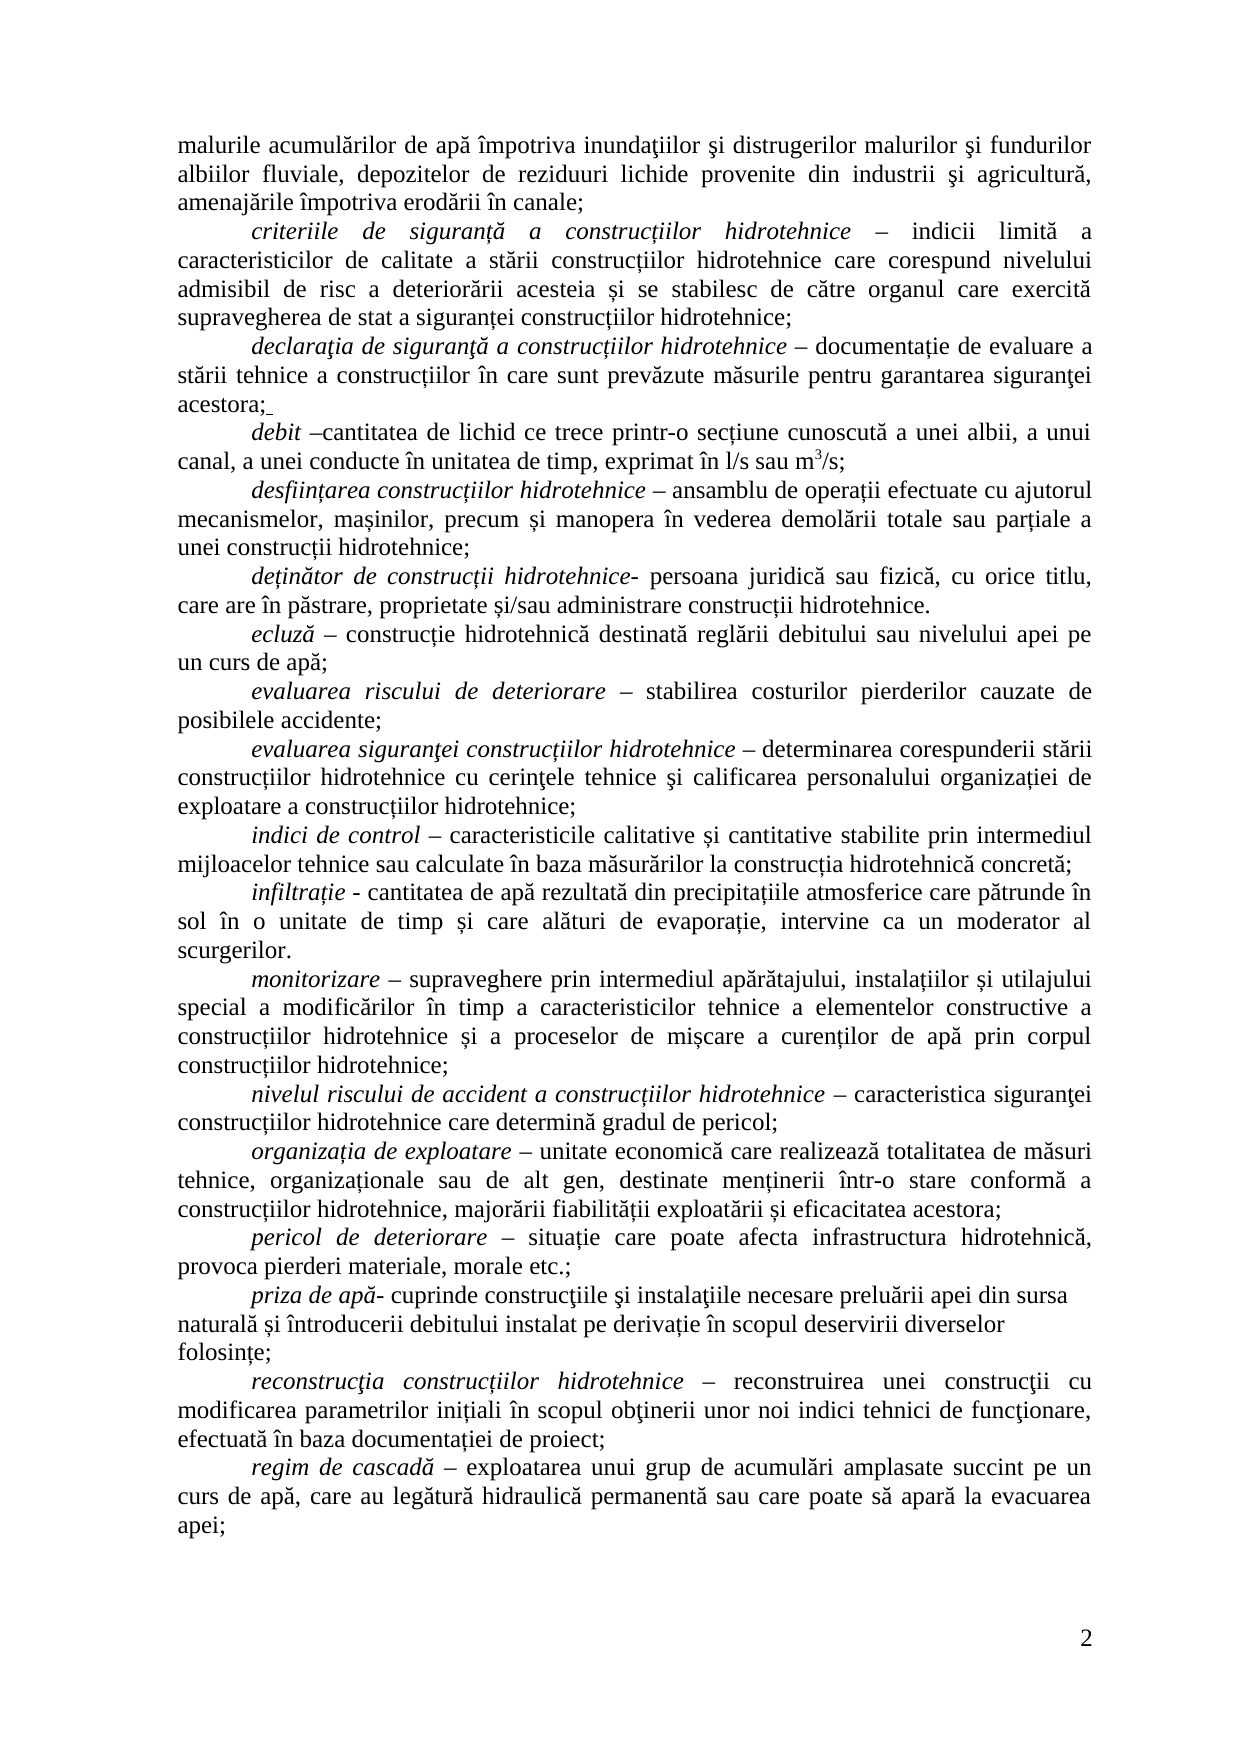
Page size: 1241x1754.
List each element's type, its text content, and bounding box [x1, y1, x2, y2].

text monitorizare – supraveghere prin intermediul apărătajului, instalațiilor și utilajului special a modificărilor în timp a caracteristicilor tehnice a elementelor constructive a construcțiilor hidrotehnice și a proceselor de mișcare a curenților de apă prin corpul construcțiilor hidrotehnice; [177, 964, 1092, 1079]
text reconstrucţia construcțiilor hidrotehnice – reconstruirea unei construcţii cu modificarea parametrilor inițiali în scopul obţinerii unor noi indici tehnici de funcţionare, efectuată în baza documentației de proiect; [177, 1366, 1092, 1452]
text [177, 130, 1092, 216]
text evaluarea siguranţei construcțiilor hidrotehnice – determinarea corespunderii stării construcțiilor hidrotehnice cu cerinţele tehnice şi calificarea personalului organizației de exploatare a construcțiilor hidrotehnice; [177, 734, 1092, 820]
text ecluză – construcție hidrotehnică destinată reglării debitului sau nivelului apei pe un curs de apă; [177, 619, 1092, 676]
text deținător de construcții hidrotehnice- persoana juridică sau fizică, cu orice titlu, care are în păstrare, proprietate și/sau administrare construcții hidrotehnice. [177, 561, 1092, 619]
text organizația de exploatare – unitate economică care realizează totalitatea de măsuri tehnice, organizaționale sau de alt gen, destinate menținerii într-o stare conformă a construcțiilor hidrotehnice, majorării fiabilității exploatării și eficacitatea acestora; [177, 1136, 1092, 1222]
text debit –cantitatea de lichid ce trece printr-o secțiune cunoscută a unei albii, a unui canal, a unei conducte în unitatea de timp, exprimat în l/s sau m3/s; [177, 417, 1092, 475]
text pericol de deteriorare – situație care poate afecta infrastructura hidrotehnică, provoca pierderi materiale, morale etc.; [177, 1222, 1092, 1280]
text infiltrație - cantitatea de apă rezultată din precipitațiile atmosferice care pătrunde în sol în o unitate de timp și care alături de evaporație, intervine ca un moderator al scurgerilor. [177, 877, 1092, 964]
text desființarea construcțiilor hidrotehnice – ansamblu de operații efectuate cu ajutorul mecanismelor, mașinilor, precum și manopera în vederea demolării totale sau parțiale a unei construcții hidrotehnice; [177, 475, 1092, 561]
text priza de apă- cuprinde construcţiile şi instalaţiile necesare preluării apei din sursa naturală și întroducerii debitului instalat pe derivație în scopul deservirii diverselor folosințe; [177, 1280, 1092, 1366]
text indici de control – caracteristicile calitative și cantitative stabilite prin intermediul mijloacelor tehnice sau calculate în baza măsurărilor la construcția hidrotehnică concretă; [177, 820, 1092, 877]
text regim de cascadă – exploatarea unui grup de acumulări amplasate succint pe un curs de apă, care au legătură hidraulică permanentă sau care poate să apară la evacuarea apei; [177, 1452, 1092, 1539]
text criteriile de siguranță a construcțiilor hidrotehnice – indicii limită a caracteristicilor de calitate a stării construcțiilor hidrotehnice care corespund nivelului admisibil de risc a deteriorării acesteia și se stabilesc de către organul care exercită supravegherea de stat a siguranței construcțiilor hidrotehnice; [177, 216, 1092, 331]
text nivelul riscului de accident a construcțiilor hidrotehnice – caracteristica siguranţei construcțiilor hidrotehnice care determină gradul de pericol; [177, 1079, 1092, 1136]
text declaraţia de siguranţă a construcțiilor hidrotehnice – documentație de evaluare a stării tehnice a construcțiilor în care sunt prevăzute măsurile pentru garantarea siguranţei acestora; [177, 331, 1092, 417]
text evaluarea riscului de deteriorare – stabilirea costurilor pierderilor cauzate de posibilele accidente; [177, 676, 1092, 734]
